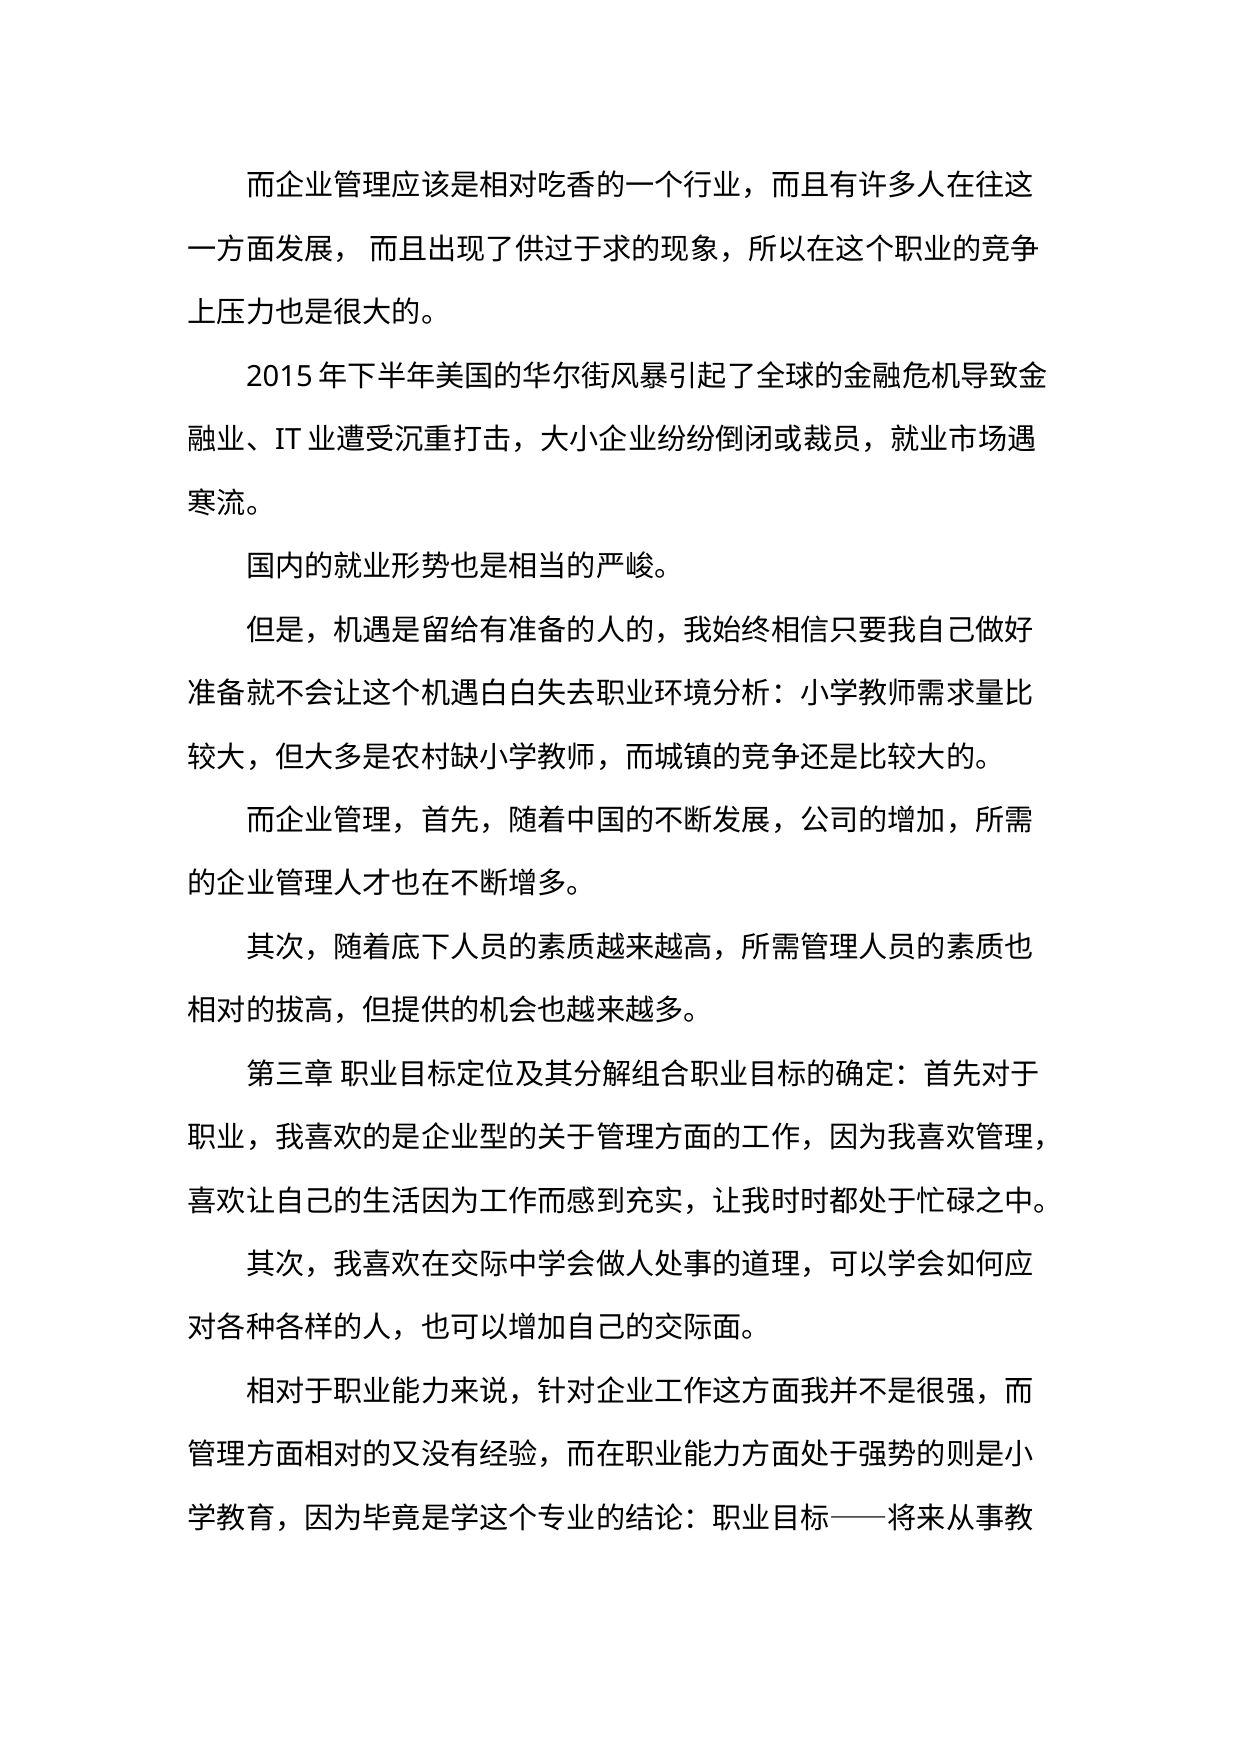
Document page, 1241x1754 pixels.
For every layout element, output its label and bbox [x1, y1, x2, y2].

text [187, 162, 1053, 1537]
